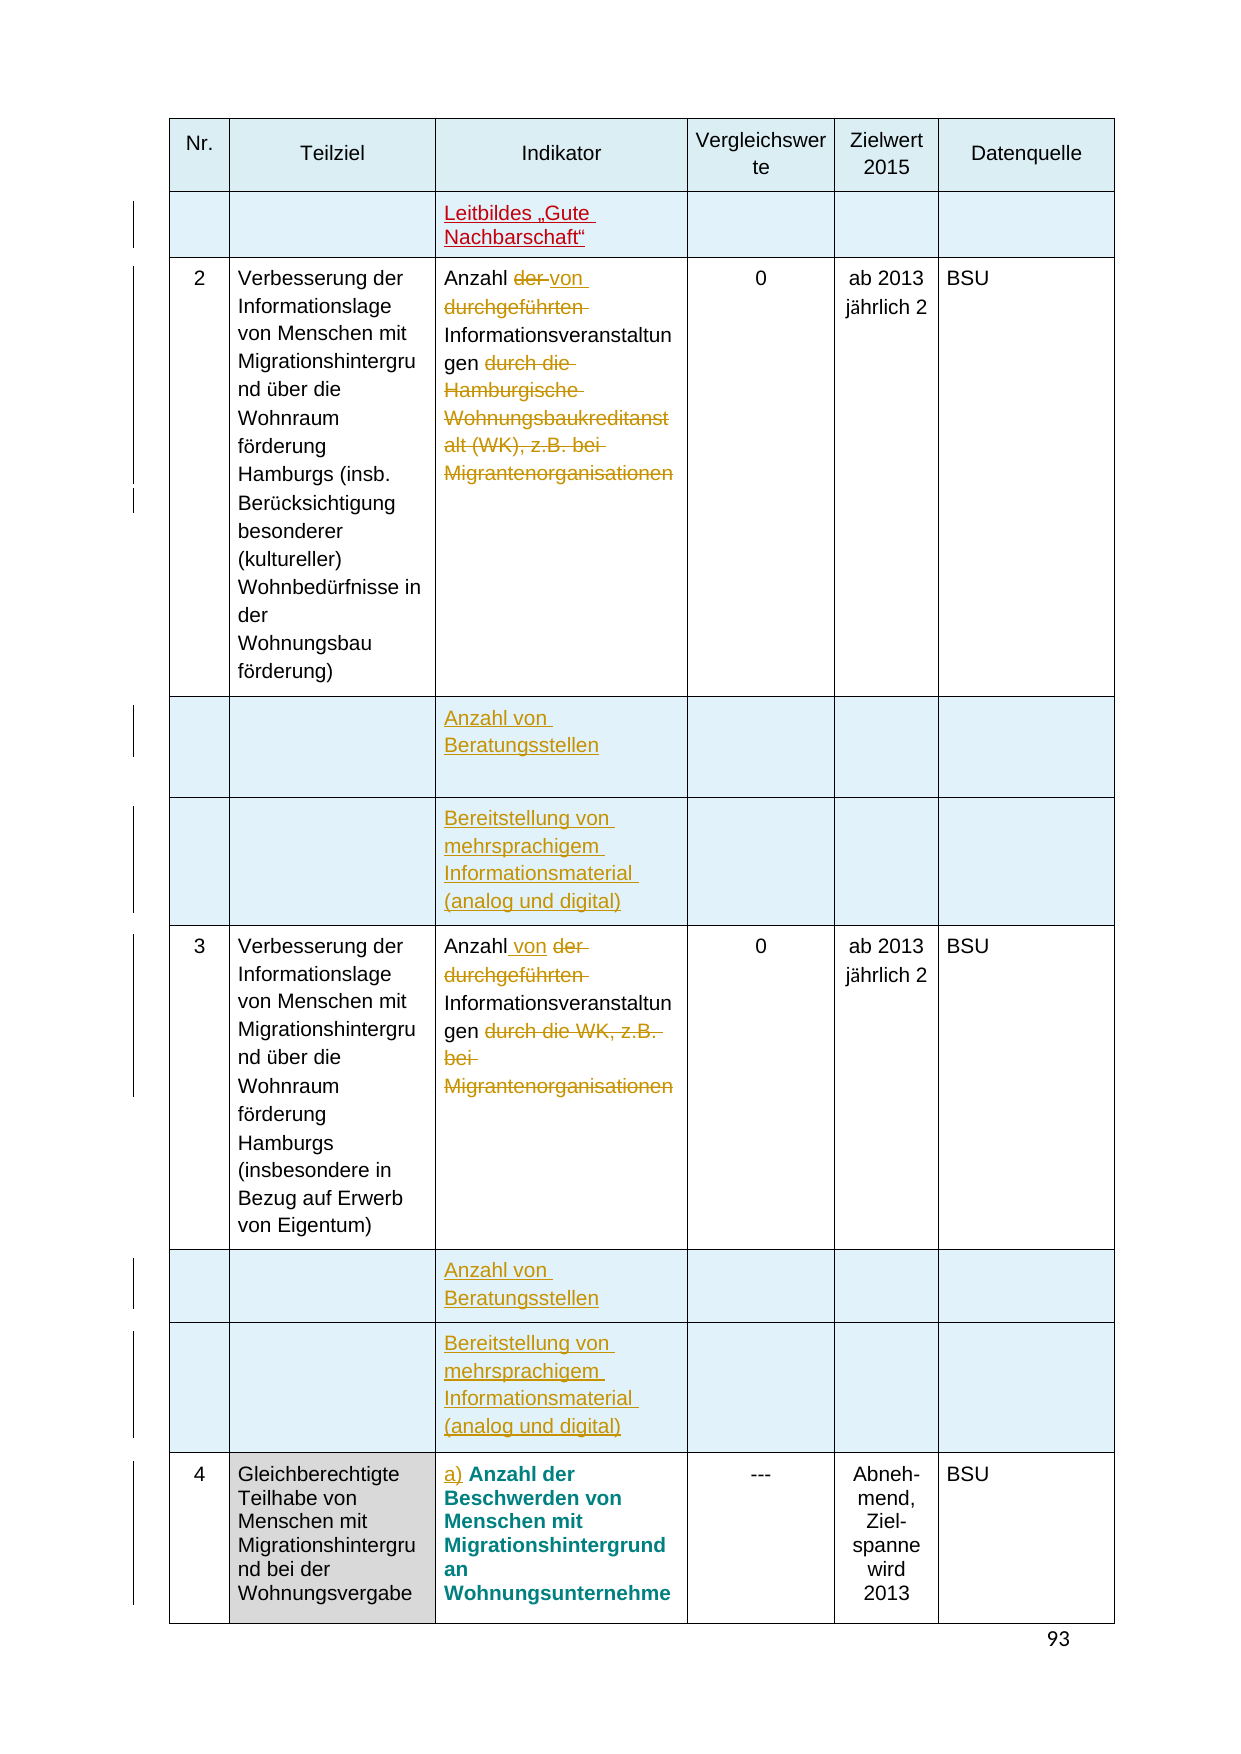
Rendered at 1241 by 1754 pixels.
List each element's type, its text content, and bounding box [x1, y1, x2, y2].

table_cell 3 [170, 926, 229, 1249]
table_cell Verbesserung der Informationslage von Menschen mit Migrationshintergrund über die Wohnraumförderung Hamburgs (insb. Berücksichtigung besonderer (kultureller) Wohnbedürfnisse in der Wohnungsbauförderung) [230, 258, 435, 696]
table_header Zielwert 2015 [835, 119, 938, 191]
table_cell BSU [939, 258, 1114, 696]
table_cell 2 [170, 258, 229, 696]
table_cell 0 [688, 258, 834, 696]
table_cell Anzahl Informationsveranstaltungen [436, 258, 687, 696]
table_cell BSU [939, 926, 1114, 1249]
table_cell 0 [688, 926, 834, 1249]
table_header Nr. [170, 119, 229, 191]
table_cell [230, 1453, 435, 1623]
table_cell Anzahl Informationsveranstaltungen [436, 926, 687, 1249]
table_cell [835, 1453, 938, 1623]
table_cell ab 2013 jährlich 2 [835, 926, 938, 1249]
table_header Teilziel [230, 119, 435, 191]
table_header Indikator [436, 119, 687, 191]
table_cell 4 [170, 1453, 229, 1623]
table_cell Verbesserung der Informationslage von Menschen mit Migrationshintergrund über die Wohnraumförderung Hamburgs (insbesondere in Bezug auf Erwerb von Eigentum) [230, 926, 435, 1249]
table_header Vergleichswerte [688, 119, 834, 191]
table_header Datenquelle [939, 119, 1114, 191]
table_cell BSU [939, 1453, 1114, 1623]
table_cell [436, 1453, 687, 1623]
table_cell ab 2013 jährlich 2 [835, 258, 938, 696]
table_cell --- [688, 1453, 834, 1623]
